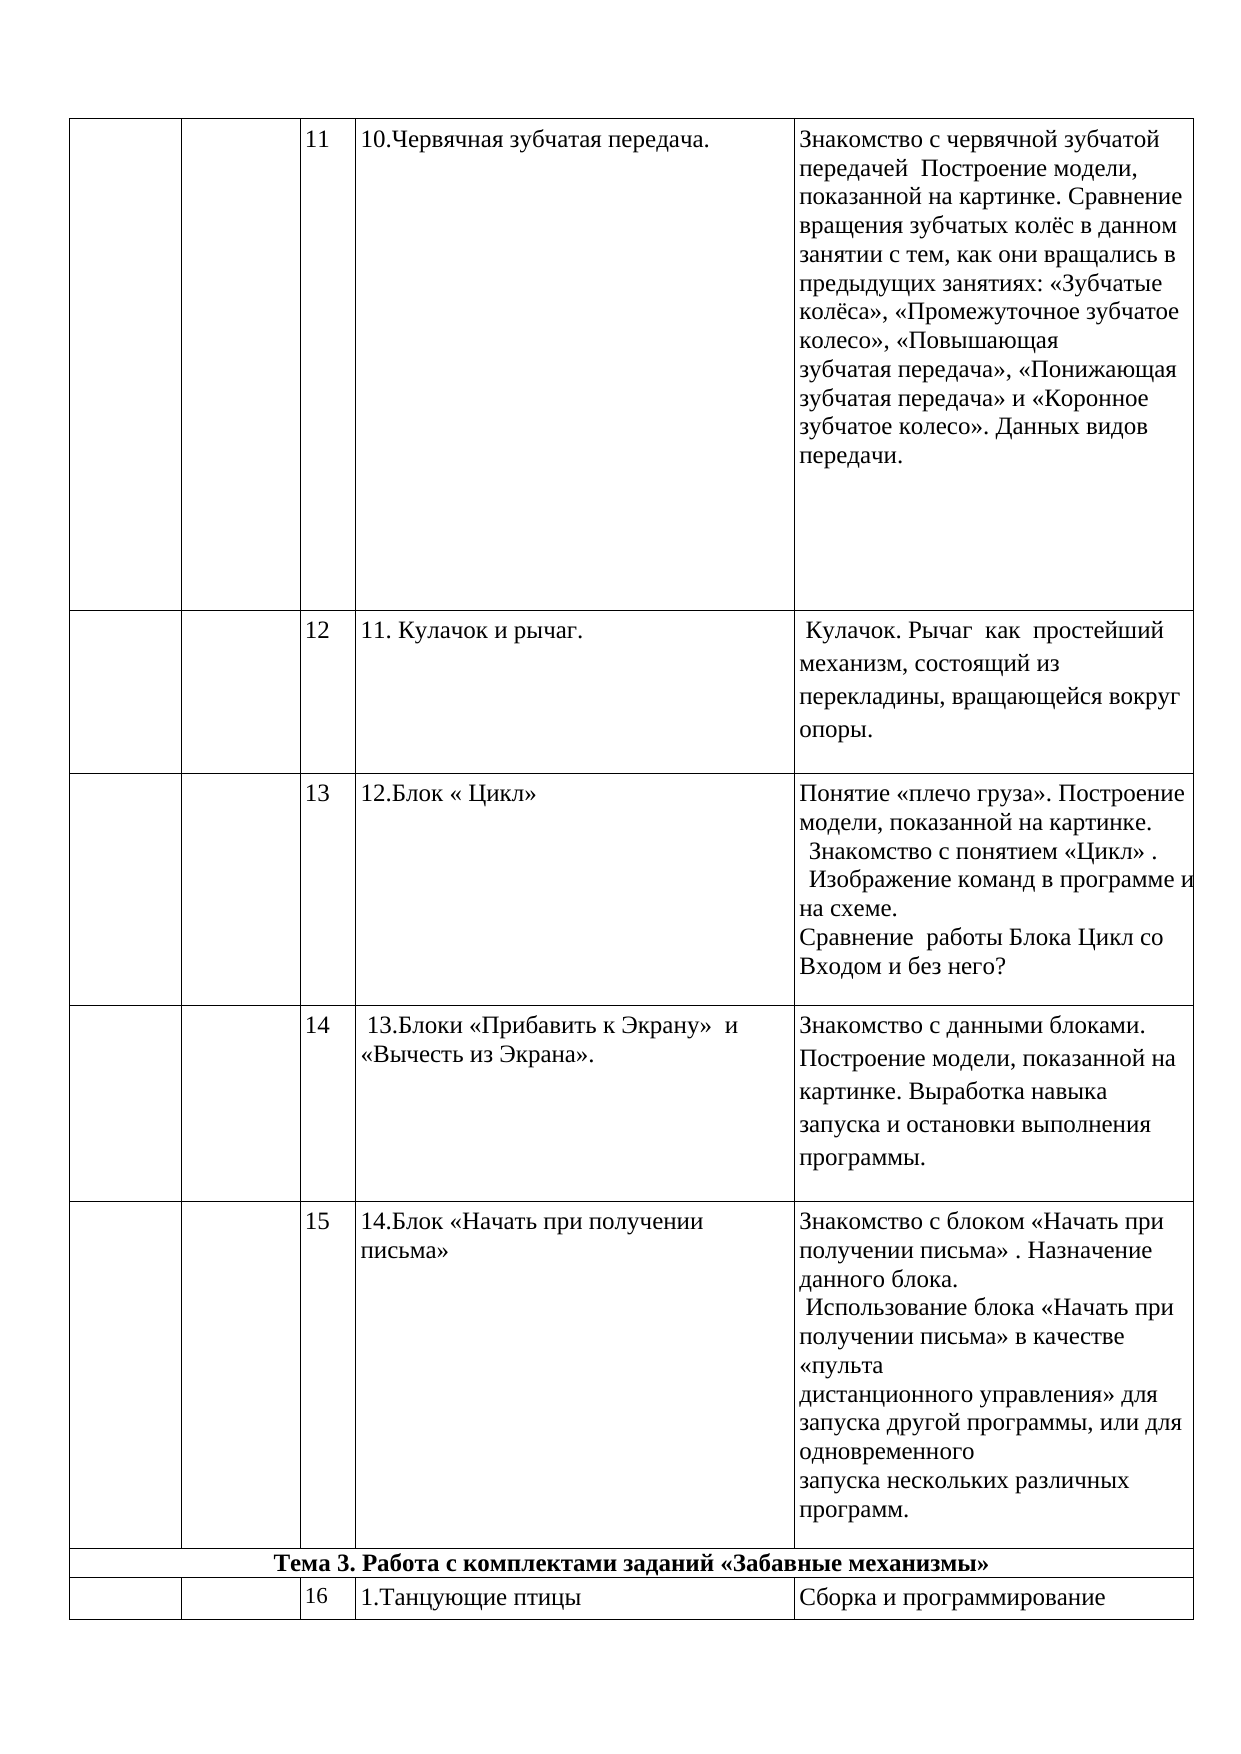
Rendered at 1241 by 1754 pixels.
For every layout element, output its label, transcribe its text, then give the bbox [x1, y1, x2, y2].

table_cell [70, 611, 181, 773]
table_cell Тема 3. Работа с комплектами заданий «Забавные механизмы» [70, 1549, 1193, 1577]
table_cell [182, 1202, 300, 1548]
table_cell 16 [301, 1578, 355, 1619]
table_cell [70, 1578, 181, 1619]
table_cell Знакомство с данными блоками. Построение модели, показанной на картинке. Выработка навыка запуска и остановки выполнения программы. [795, 1006, 1193, 1201]
table_cell 10.Червячная зубчатая передача. [356, 119, 794, 610]
table_cell [70, 1006, 181, 1201]
table_cell Знакомство с червячной зубчатой передачей Построение модели, показанной на картинке. Сравнение вращения зубчатых колёс в данном занятии с тем, как они вращались в предыдущих занятиях: «Зубчатые колёса», «Промежуточное зубчатое колесо», «Повышающая зубчатая передача», «Понижающая зубчатая передача» и «Коронное зубчатое колесо». Данных видов передачи. [795, 119, 1193, 610]
table_cell 14 [301, 1006, 355, 1201]
table_cell Понятие «плечо груза». Построение модели, показанной на картинке. Знакомство с понятием «Цикл» . Изображение команд в программе и на схеме. Сравнение работы Блока Цикл со Входом и без него? [795, 774, 1193, 1005]
table_cell [182, 1006, 300, 1201]
table_cell Знакомство с блоком «Начать при получении письма» . Назначение данного блока. Использование блока «Начать при получении письма» в качестве «пульта дистанционного управления» для запуска другой программы, или для одновременного запуска нескольких различных программ. [795, 1202, 1193, 1548]
table_cell [70, 119, 181, 610]
table_cell [182, 119, 300, 610]
table_cell 15 [301, 1202, 355, 1548]
table_cell [70, 774, 181, 1005]
table_cell 1.Танцующие птицы [356, 1578, 794, 1619]
table_cell Кулачок. Рычаг как простейший механизм, состоящий из перекладины, вращающейся вокруг опоры. [795, 611, 1193, 773]
table_cell 11. Кулачок и рычаг. [356, 611, 794, 773]
table_cell 14.Блок «Начать при получении письма» [356, 1202, 794, 1548]
table_cell [182, 774, 300, 1005]
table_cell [795, 1578, 1193, 1619]
table_cell 12 [301, 611, 355, 773]
table_cell 11 [301, 119, 355, 610]
table_cell [182, 1578, 300, 1619]
table_cell 13.Блоки «Прибавить к Экрану» и «Вычесть из Экрана». [356, 1006, 794, 1201]
table_cell [70, 1202, 181, 1548]
table_cell 13 [301, 774, 355, 1005]
table_cell [182, 611, 300, 773]
table_cell 12.Блок « Цикл» [356, 774, 794, 1005]
